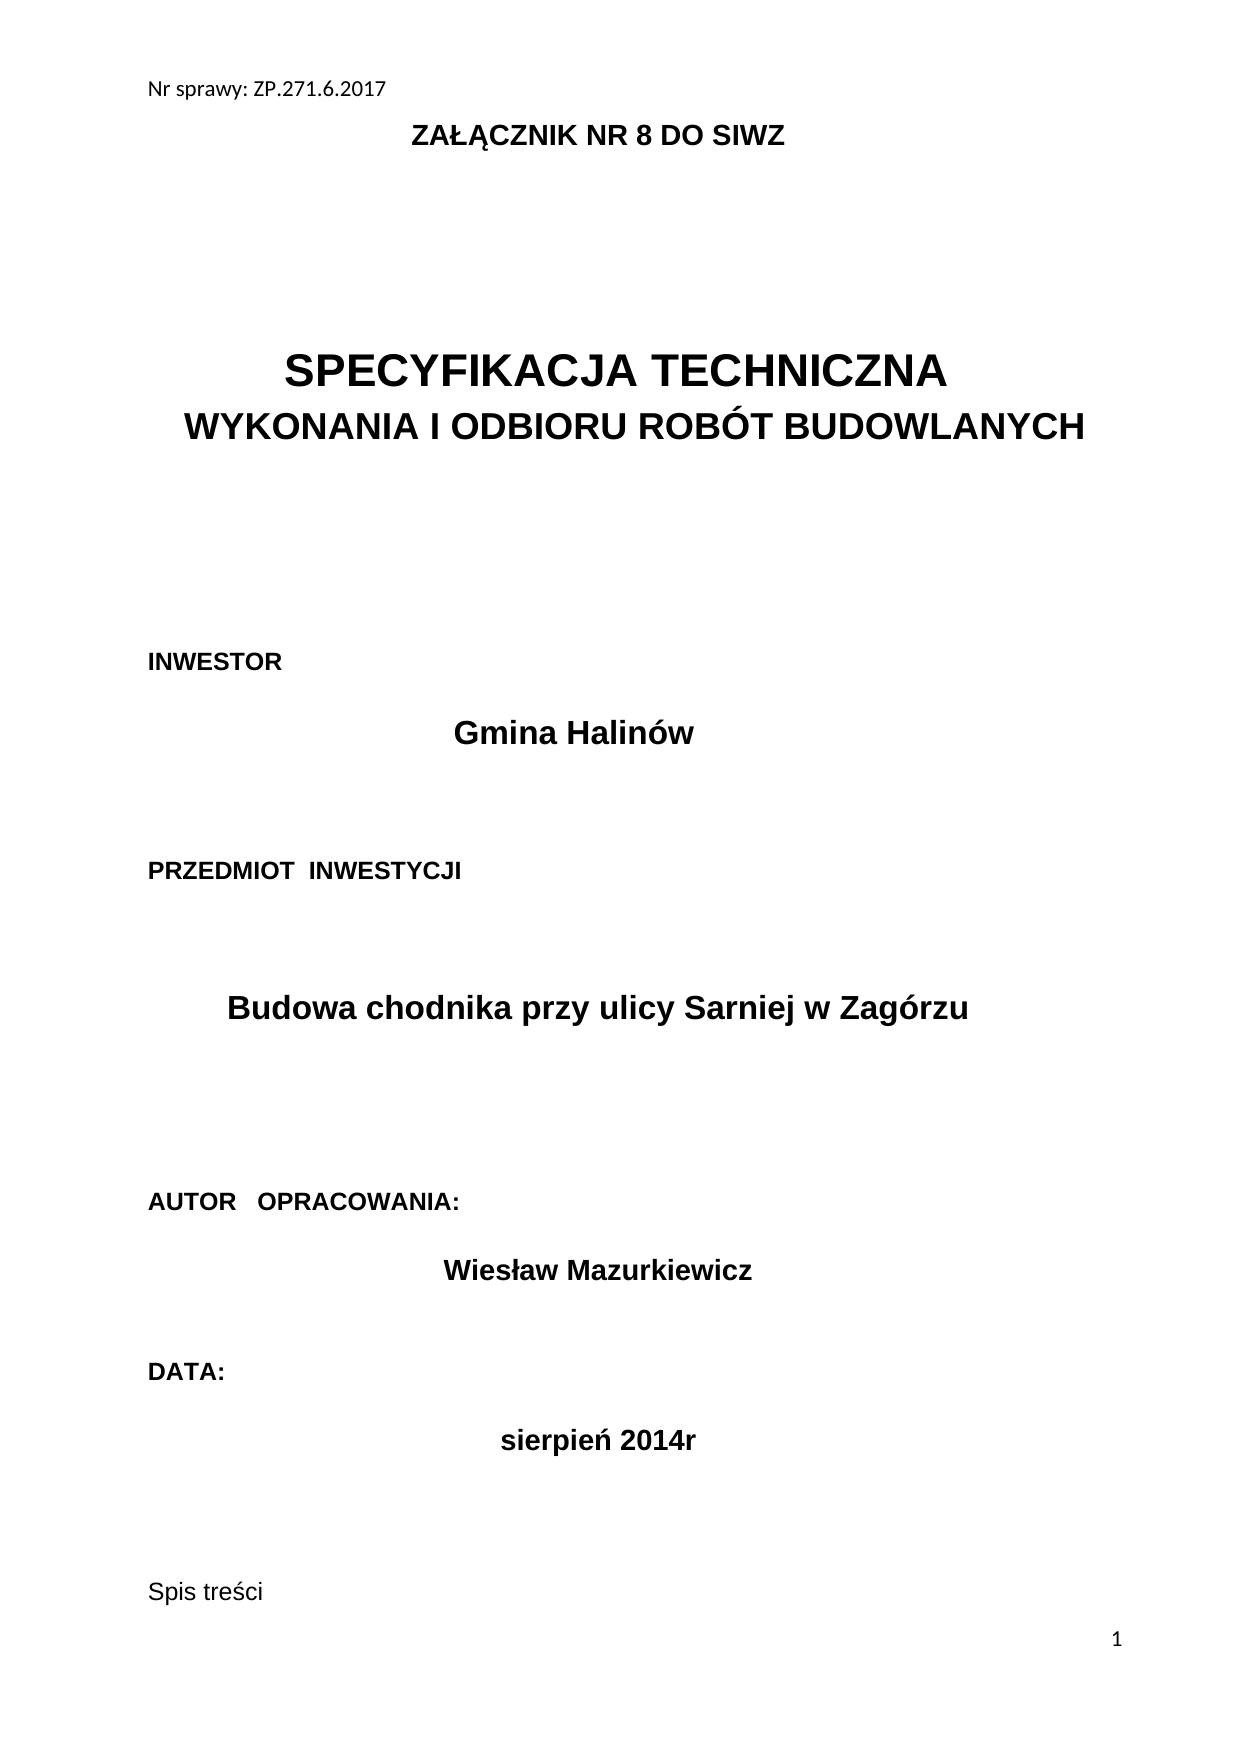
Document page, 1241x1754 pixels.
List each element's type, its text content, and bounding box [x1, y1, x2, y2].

list PRZEDMIOT INWESTYCJI [148, 856, 1048, 885]
list Spis treści [148, 1577, 1048, 1606]
list SPECYFIKACJA TECHNICZNA [148, 344, 1048, 397]
list ZAŁĄCZNIK NR 8 DO SIWZ [148, 118, 1048, 152]
list AUTOR OPRACOWANIA: [148, 1187, 1048, 1215]
list Gmina Halinów [148, 713, 1048, 751]
list Wiesław Mazurkiewicz [148, 1253, 1048, 1286]
list DATA: [148, 1357, 1048, 1386]
list Budowa chodnika przy ulicy Sarniej w Zagórzu [148, 988, 1048, 1026]
list sierpień 2014r [148, 1423, 1048, 1457]
list INWESTOR [148, 647, 1048, 675]
list WYKONANIA I ODBIORU ROBÓT BUDOWLANYCH [148, 404, 1122, 447]
